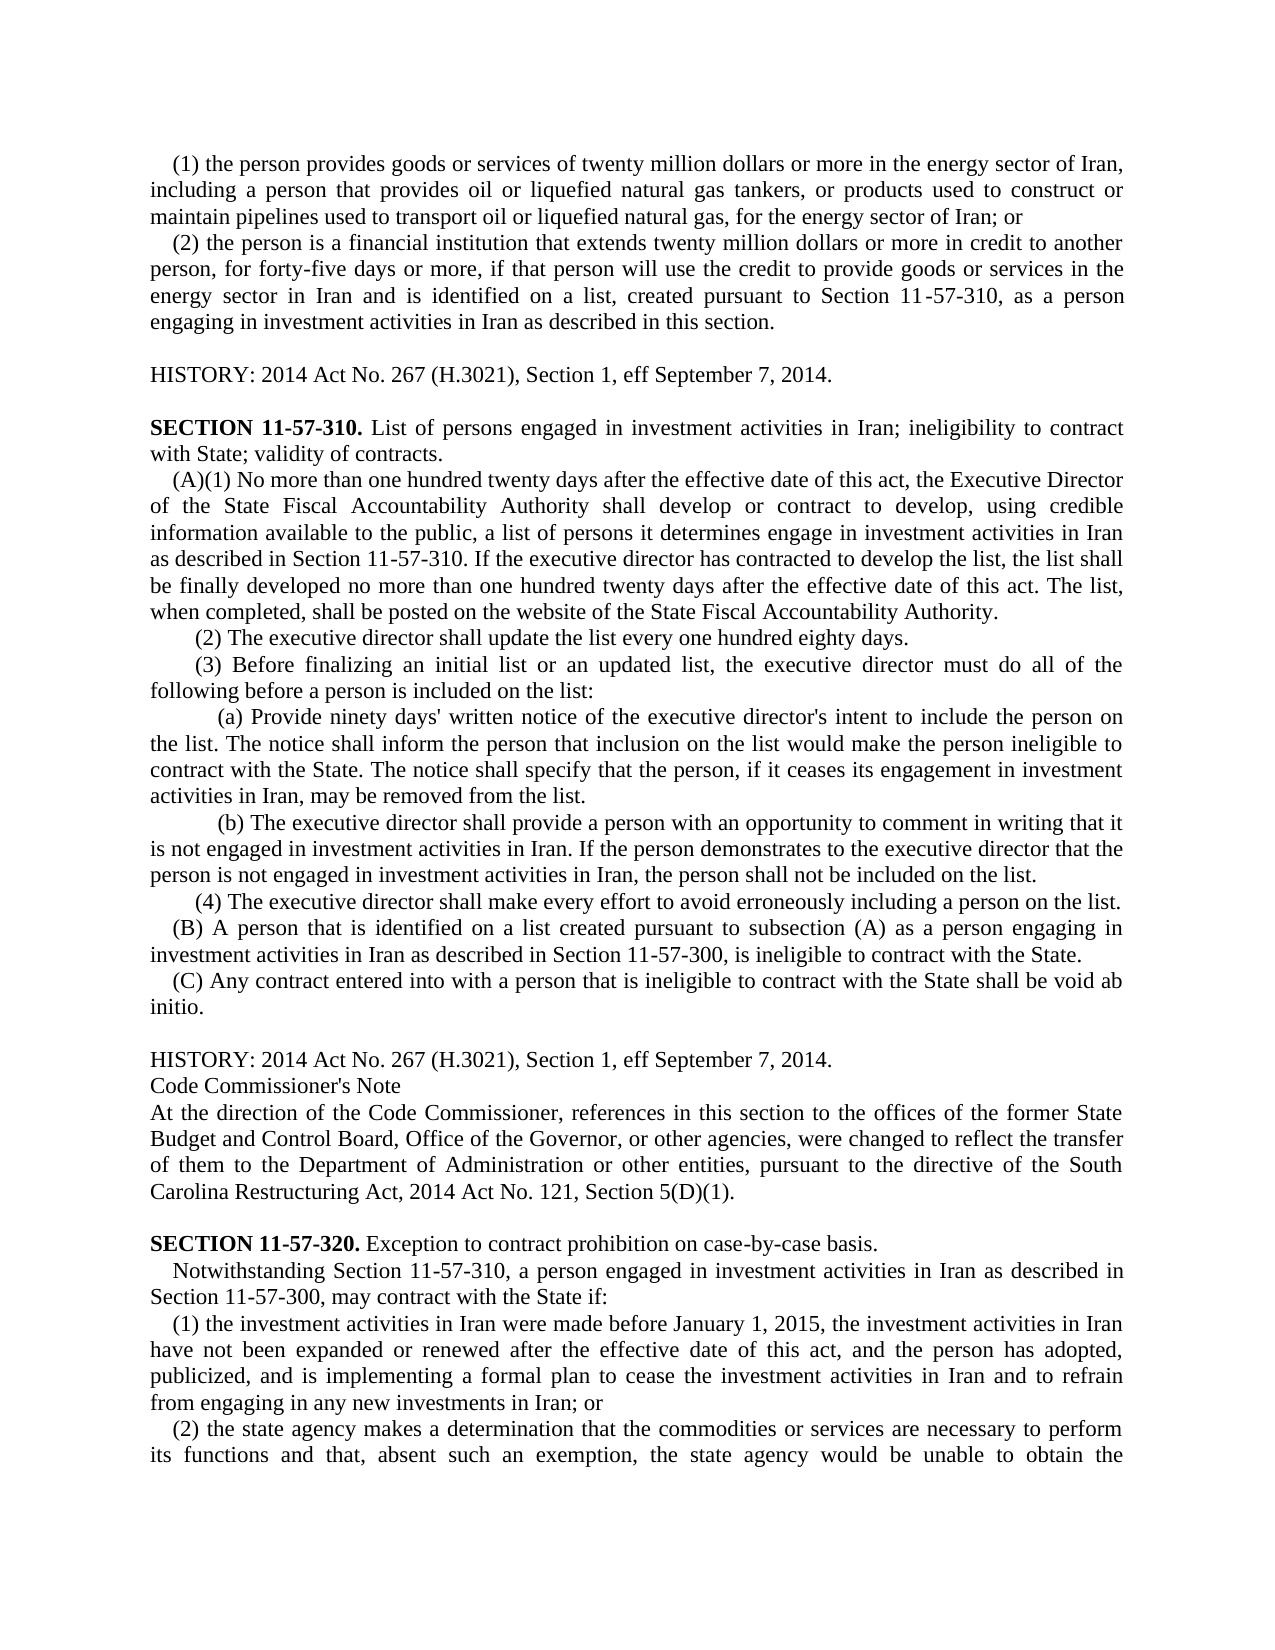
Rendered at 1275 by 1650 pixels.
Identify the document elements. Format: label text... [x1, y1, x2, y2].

text Code Commissioner's Note [150, 1072, 1125, 1099]
text (3) Before finalizing an initial list or an updated list, the executive director must do all of the following before a person is included on the list: [150, 651, 1125, 703]
text (A)(1) No more than one hundred twenty days after the effective date of this act, the Executive Director of the State Fiscal Accountability Authority shall develop or contract to develop, using credible information available to the public, a list of persons it determines engage in investment activities in Iran as described in Section 11-57-310. If the executive director has contracted to develop the list, the list shall be finally developed no more than one hundred twenty days after the effective date of this act. The list, when completed, shall be posted on the website of the State Fiscal Accountability Authority. [150, 466, 1125, 624]
text (1) the person provides goods or services of twenty million dollars or more in the energy sector of Iran, including a person that provides oil or liquefied natural gas tankers, or products used to construct or maintain pipelines used to transport oil or liquefied natural gas, for the energy sector of Iran; or [150, 150, 1125, 229]
text (2) the person is a financial institution that extends twenty million dollars or more in credit to another person, for forty-five days or more, if that person will use the credit to provide goods or services in the energy sector in Iran and is identified on a list, created pursuant to Section 11-57-310, as a person engaging in investment activities in Iran as described in this section. [150, 229, 1125, 334]
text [150, 1415, 1125, 1468]
text At the direction of the Code Commissioner, references in this section to the offices of the former State Budget and Control Board, Office of the Governor, or other agencies, were changed to reflect the transfer of them to the Department of Administration or other entities, pursuant to the directive of the South Carolina Restructuring Act, 2014 Act No. 121, Section 5(D)(1). [150, 1099, 1125, 1204]
text (a) Provide ninety days' written notice of the executive director's intent to include the person on the list. The notice shall inform the person that inclusion on the list would make the person ineligible to contract with the State. The notice shall specify that the person, if it ceases its engagement in investment activities in Iran, may be removed from the list. [150, 703, 1125, 809]
text (4) The executive director shall make every effort to avoid erroneously including a person on the list. [150, 888, 1125, 914]
text HISTORY: 2014 Act No. 267 (H.3021), Section 1, eff September 7, 2014. [150, 361, 1125, 387]
text (2) The executive director shall update the list every one hundred eighty days. [150, 624, 1125, 651]
text HISTORY: 2014 Act No. 267 (H.3021), Section 1, eff September 7, 2014. [150, 1046, 1125, 1072]
text Notwithstanding Section 11-57-310, a person engaged in investment activities in Iran as described in Section 11-57-300, may contract with the State if: [150, 1257, 1125, 1309]
text SECTION 11-57-320. Exception to contract prohibition on case-by-case basis. [150, 1231, 1125, 1257]
text SECTION 11-57-310. List of persons engaged in investment activities in Iran; ineligibility to contract with State; validity of contracts. [150, 413, 1125, 466]
text (B) A person that is identified on a list created pursuant to subsection (A) as a person engaging in investment activities in Iran as described in Section 11-57-300, is ineligible to contract with the State. [150, 914, 1125, 967]
text (b) The executive director shall provide a person with an opportunity to comment in writing that it is not engaged in investment activities in Iran. If the person demonstrates to the executive director that the person is not engaged in investment activities in Iran, the person shall not be included on the list. [150, 809, 1125, 888]
text (1) the investment activities in Iran were made before January 1, 2015, the investment activities in Iran have not been expanded or renewed after the effective date of this act, and the person has adopted, publicized, and is implementing a formal plan to cease the investment activities in Iran and to refrain from engaging in any new investments in Iran; or [150, 1309, 1125, 1415]
text (C) Any contract entered into with a person that is ineligible to contract with the State shall be void ab initio. [150, 967, 1125, 1020]
